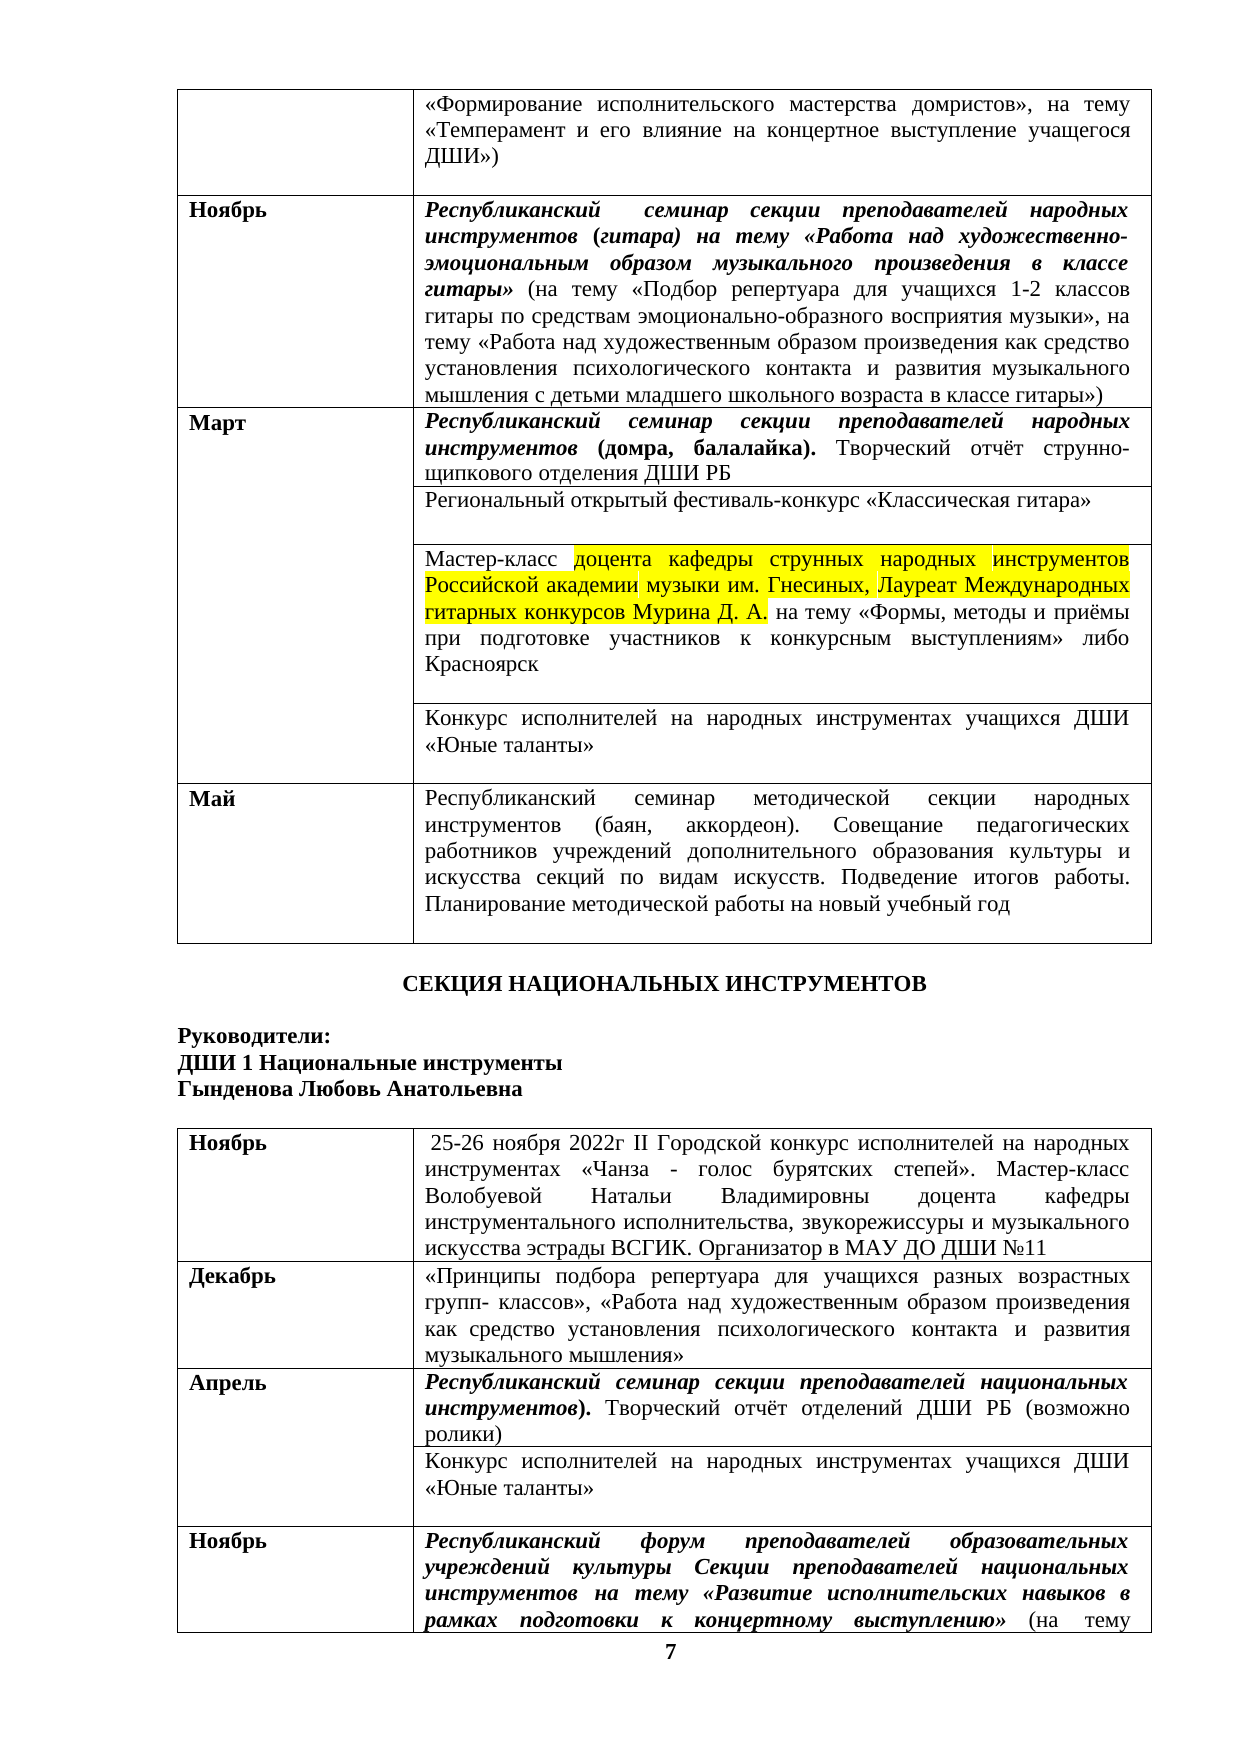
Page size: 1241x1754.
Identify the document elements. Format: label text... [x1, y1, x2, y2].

table_cell Ноябрь [178, 1527, 413, 1632]
table_cell Мастер-класс доцента кафедры струнных народных инструментов Российской академии музыки им. Гнесиных, Лауреат Международных гитарных конкурсов Мурина Д. А. на тему «Формы, методы и приёмы при подготовке участников к конкурсным выступлениям» либо Красноярск [414, 545, 1151, 703]
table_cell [414, 1527, 1151, 1632]
table_header Ноябрь [178, 1129, 413, 1261]
text Гынденова Любовь Анатольевна [177, 1075, 1131, 1102]
text СЕКЦИЯ НАЦИОНАЛЬНЫХ ИНСТРУМЕНТОВ [177, 970, 1152, 996]
table_cell Март [178, 408, 413, 783]
table_cell Республиканский семинар секции преподавателей народных инструментов (гитара) на тему «Работа над художественно-эмоциональным образом музыкального произведения в классе гитары» (на тему «Подбор репертуара для учащихся 1-2 классов гитары по средствам эмоционально-образного восприятия музыки», на тему «Работа над художественным образом произведения как средство установления психологического контакта и развития музыкального мышления с детьми младшего школьного возраста в классе гитары») [414, 196, 1151, 407]
table_cell Республиканский семинар секции преподавателей народных инструментов (домра, балалайка). Творческий отчёт струнно-щипкового отделения ДШИ РБ [414, 408, 1151, 486]
text Руководители: [177, 1023, 1131, 1049]
table_header 25-26 ноября 2022г II Городской конкурс исполнителей на народных инструментах «Чанза - голос бурятских степей». Мастер-класс Волобуевой Натальи Владимировны доцента кафедры инструментального исполнительства, звукорежиссуры и музыкального искусства эстрады ВСГИК. Организатор в МАУ ДО ДШИ №11 [414, 1129, 1151, 1261]
table_cell [178, 90, 413, 195]
text ДШИ 1 Национальные инструменты [177, 1049, 1131, 1075]
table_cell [414, 90, 1151, 195]
table_cell Республиканский семинар секции преподавателей национальных инструментов). Творческий отчёт отделений ДШИ РБ (возможно ролики) [414, 1369, 1151, 1446]
table_cell Конкурс исполнителей на народных инструментах учащихся ДШИ «Юные таланты» [414, 1447, 1151, 1526]
table_cell Май [178, 784, 413, 942]
table_cell Ноябрь [178, 196, 413, 407]
table_cell «Принципы подбора репертуара для учащихся разных возрастных групп- классов», «Работа над художественным образом произведения как средство установления психологического контакта и развития музыкального мышления» [414, 1262, 1151, 1367]
table_cell Конкурс исполнителей на народных инструментах учащихся ДШИ «Юные таланты» [414, 704, 1151, 783]
table_cell Республиканский семинар методической секции народных инструментов (баян, аккордеон). Совещание педагогических работников учреждений дополнительного образования культуры и искусства секций по видам искусств. Подведение итогов работы. Планирование методической работы на новый учебный год [414, 784, 1151, 942]
table_cell Апрель [178, 1369, 413, 1526]
table_cell Региональный открытый фестиваль-конкурс «Классическая гитара» [414, 487, 1151, 544]
table_cell Декабрь [178, 1262, 413, 1367]
